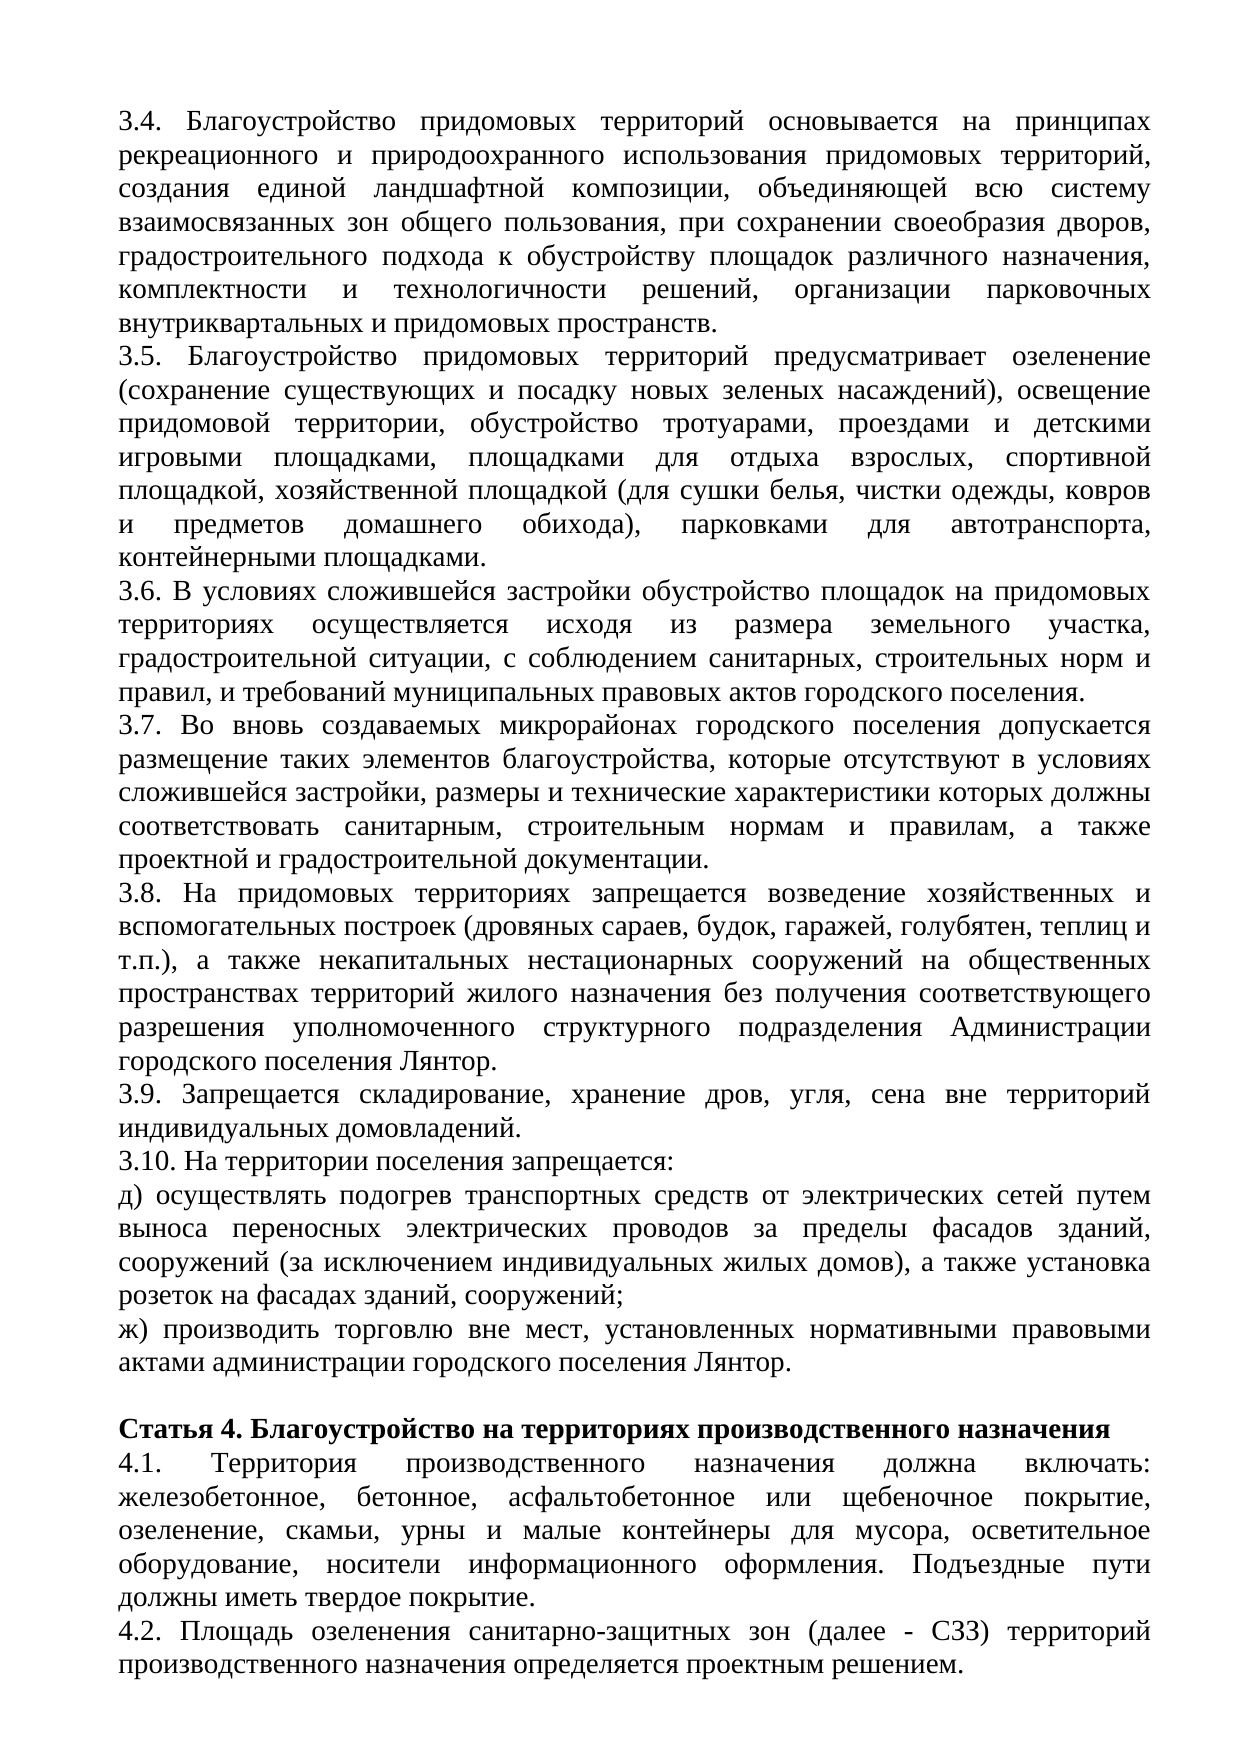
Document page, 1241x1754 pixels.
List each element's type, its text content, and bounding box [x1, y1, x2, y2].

text Статья 4. Благоустройство на территориях производственного назначения [118, 1412, 1152, 1445]
text 4.2. Площадь озеленения санитарно-защитных зон (далее - СЗЗ) территорий производственного назначения определяется проектным решением. [118, 1613, 1152, 1680]
text 3.9. Запрещается складирование, хранение дров, угля, сена вне территорий индивидуальных домовладений. [118, 1076, 1152, 1143]
text 3.7. Во вновь создаваемых микрорайонах городского поселения допускается размещение таких элементов благоустройства, которые отсутствуют в условиях сложившейся застройки, размеры и технические характеристики которых должны соответствовать санитарным, строительным нормам и правилам, а также проектной и градостроительной документации. [118, 707, 1152, 875]
text 3.4. Благоустройство придомовых территорий основывается на принципах рекреационного и природоохранного использования придомовых территорий, создания единой ландшафтной композиции, объединяющей всю систему взаимосвязанных зон общего пользования, при сохранении своеобразия дворов, градостроительного подхода к обустройству площадок различного назначения, комплектности и технологичности решений, организации парковочных внутриквартальных и придомовых пространств. [118, 103, 1152, 338]
text д) осуществлять подогрев транспортных средств от электрических сетей путем выноса переносных электрических проводов за пределы фасадов зданий, сооружений (за исключением индивидуальных жилых домов), а также установка розеток на фасадах зданий, сооружений; [118, 1177, 1152, 1311]
text 3.10. На территории поселения запрещается: [118, 1143, 1152, 1177]
text 3.6. В условиях сложившейся застройки обустройство площадок на придомовых территориях осуществляется исходя из размера земельного участка, градостроительной ситуации, с соблюдением санитарных, строительных норм и правил, и требований муниципальных правовых актов городского поселения. [118, 573, 1152, 707]
text 3.8. На придомовых территориях запрещается возведение хозяйственных и вспомогательных построек (дровяных сараев, будок, гаражей, голубятен, теплиц и т.п.), а также некапитальных нестационарных сооружений на общественных пространствах территорий жилого назначения без получения соответствующего разрешения уполномоченного структурного подразделения Администрации городского поселения Лянтор. [118, 875, 1152, 1076]
text 3.5. Благоустройство придомовых территорий предусматривает озеленение (сохранение существующих и посадку новых зеленых насаждений), освещение придомовой территории, обустройство тротуарами, проездами и детскими игровыми площадками, площадками для отдыха взрослых, спортивной площадкой, хозяйственной площадкой (для сушки белья, чистки одежды, ковров и предметов домашнего обихода), парковками для автотранспорта, контейнерными площадками. [118, 338, 1152, 573]
text ж) производить торговлю вне мест, установленных нормативными правовыми актами администрации городского поселения Лянтор. [118, 1311, 1152, 1378]
text 4.1. Территория производственного назначения должна включать: железобетонное, бетонное, асфальтобетонное или щебеночное покрытие, озеленение, скамьи, урны и малые контейнеры для мусора, осветительное оборудование, носители информационного оформления. Подъездные пути должны иметь твердое покрытие. [118, 1445, 1152, 1613]
